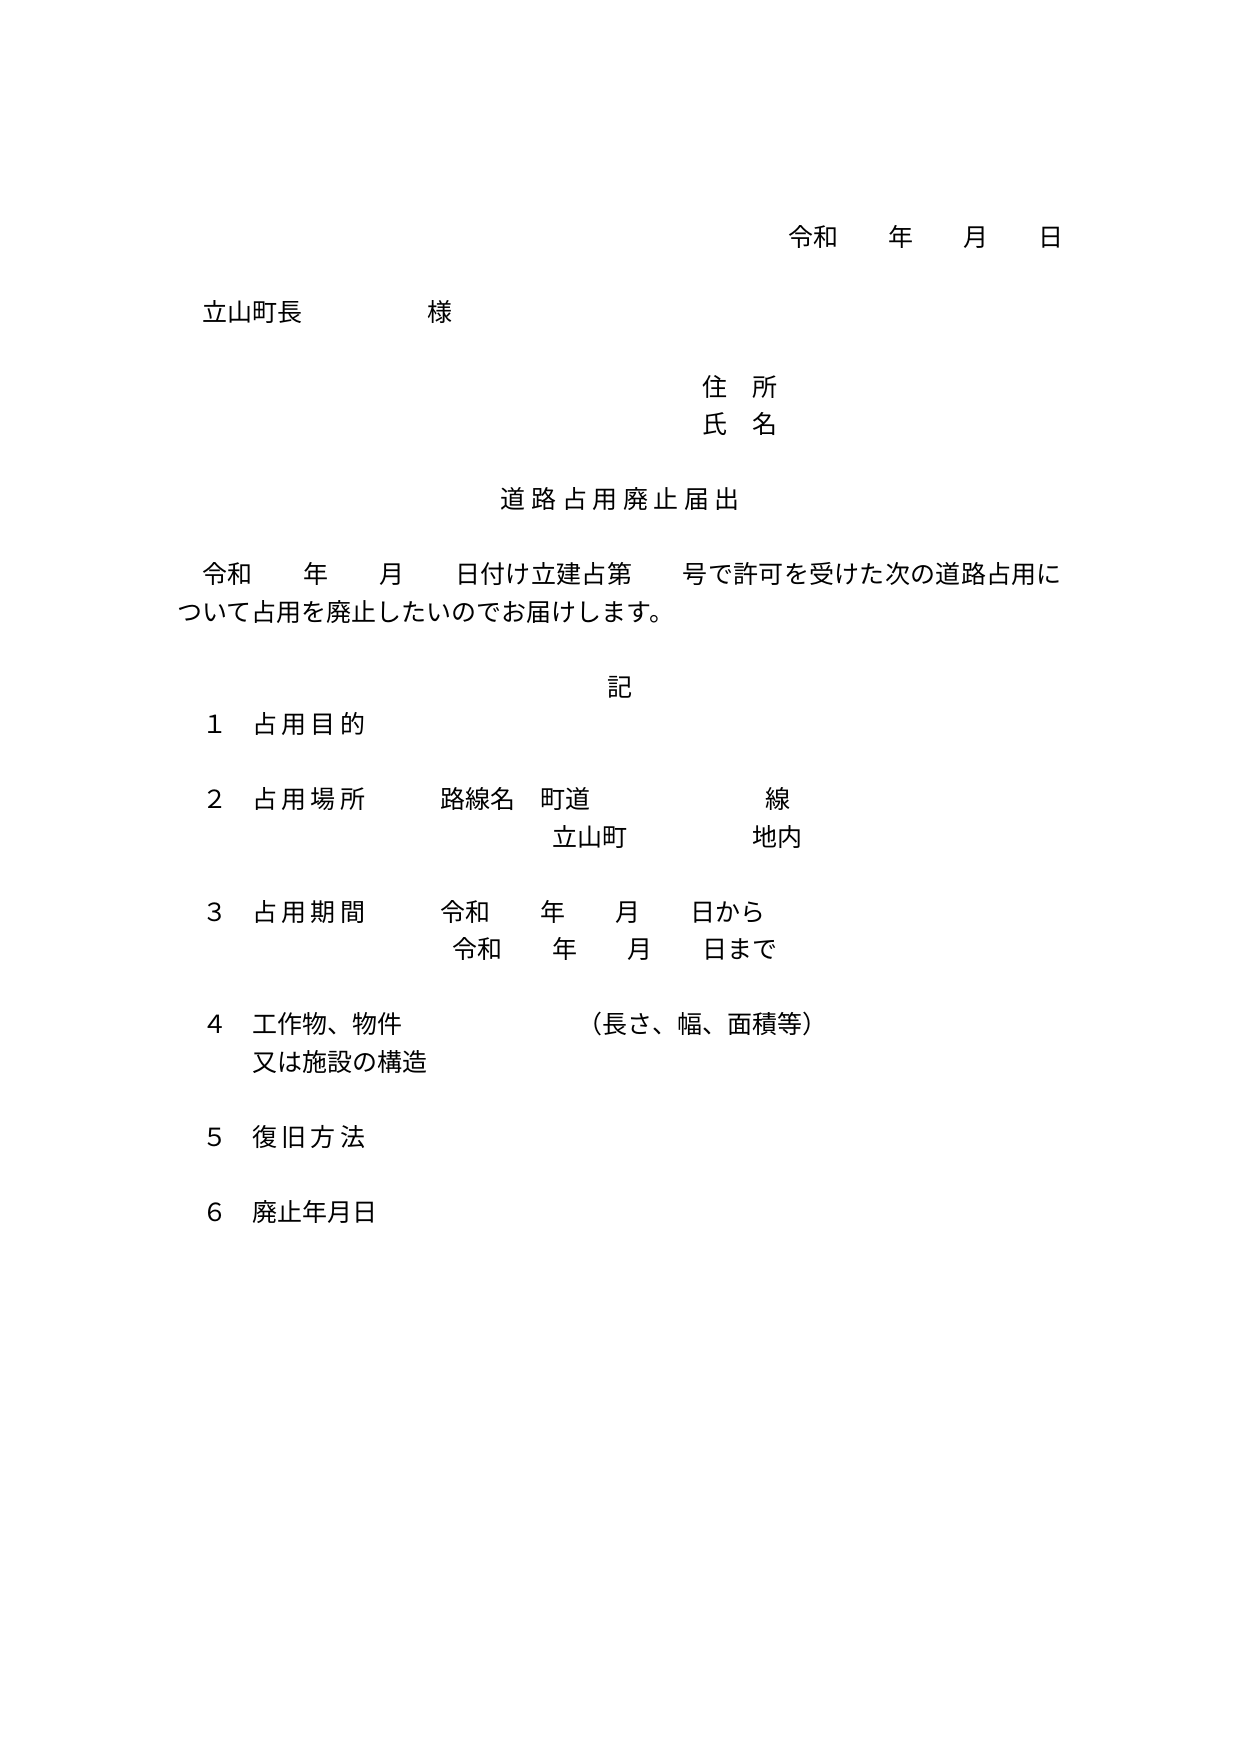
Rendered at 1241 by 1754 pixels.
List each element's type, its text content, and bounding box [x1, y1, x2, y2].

text 氏 名 [177, 404, 1063, 442]
text ４ 工作物、物件 （長さ、幅、面積等） [177, 1004, 1063, 1042]
text 令和 年 月 日付け立建占第 号で許可を受けた次の道路占用について占用を廃止したいのでお届けします。 [177, 554, 1063, 629]
text 立山町 地内 [177, 817, 1063, 854]
text ３ 占用期間 令和 年 月 日から [177, 892, 1063, 929]
text 道 路 占 用 廃 止 届 出 [177, 479, 1063, 517]
text 住 所 [177, 367, 1063, 404]
text 立山町長 様 [177, 292, 1063, 329]
text 令和 年 月 日 [177, 217, 1063, 254]
text ６ 廃止年月日 [177, 1192, 1063, 1229]
text １ 占用目的 [177, 704, 1063, 742]
text ５ 復旧方法 [177, 1117, 1063, 1154]
text ２ 占用場所 路線名 町道 線 [177, 779, 1063, 817]
subtitle 記 [177, 667, 1063, 704]
text 又は施設の構造 [177, 1042, 1063, 1079]
text 令和 年 月 日まで [177, 929, 1063, 967]
